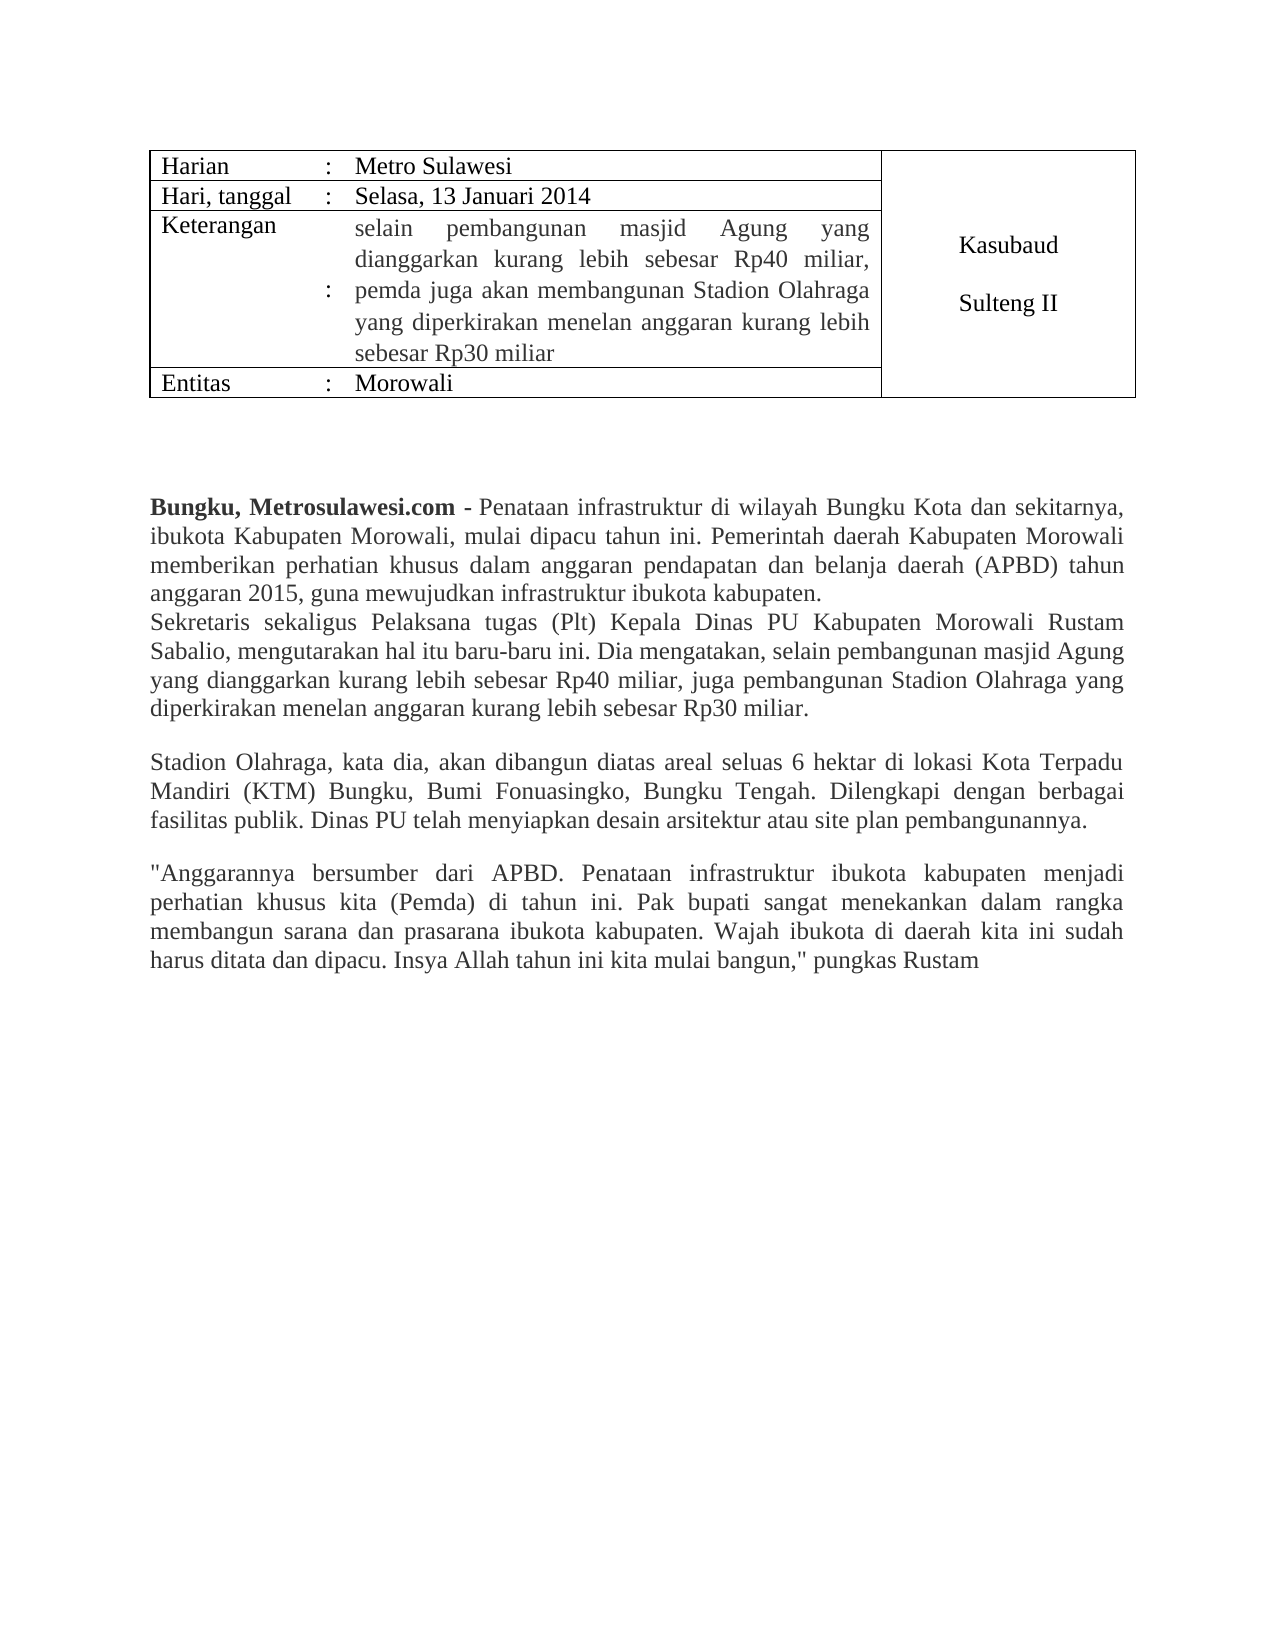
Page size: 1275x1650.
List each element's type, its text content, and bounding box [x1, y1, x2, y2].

table_cell Entitas [151, 368, 314, 397]
table_header : [314, 151, 343, 180]
table_cell : [314, 368, 343, 397]
table_cell : [314, 211, 343, 367]
text "Anggarannya bersumber dari APBD. Penataan infrastruktur ibukota kabupaten menjadi perhatian khusus kita (Pemda) di tahun ini. Pak bupati sangat menekankan dalam rangka membangun sarana dan prasarana ibukota kabupaten. Wajah ibukota di daerah kita ini sudah harus ditata dan dipacu. Insya Allah tahun ini kita mulai bangun," pungkas Rustam [150, 858, 1125, 973]
table_cell Hari, tanggal [151, 181, 314, 209]
text Bungku, Metrosulawesi.com - Penataan infrastruktur di wilayah Bungku Kota dan sekitarnya, ibukota Kabupaten Morowali, mulai dipacu tahun ini. Pemerintah daerah Kabupaten Morowali memberikan perhatian khusus dalam anggaran pendapatan dan belanja daerah (APBD) tahun anggaran 2015, guna mewujudkan infrastruktur ibukota kabupaten. [150, 492, 1125, 607]
table_cell selain pembangunan masjid Agung yang dianggarkan kurang lebih sebesar Rp40 miliar, pemda juga akan membangunan Stadion Olahraga yang diperkirakan menelan anggaran kurang lebih sebesar Rp30 miliar [343, 211, 881, 367]
table_header Harian [151, 151, 314, 180]
table_header Kasubaud Sulteng II [882, 151, 1135, 397]
table_cell Selasa, 13 Januari 2014 [343, 181, 881, 209]
text Sekretaris sekaligus Pelaksana tugas (Plt) Kepala Dinas PU Kabupaten Morowali Rustam Sabalio, mengutarakan hal itu baru-baru ini. Dia mengatakan, selain pembangunan masjid Agung yang dianggarkan kurang lebih sebesar Rp40 miliar, juga pembangunan Stadion Olahraga yang diperkirakan menelan anggaran kurang lebih sebesar Rp30 miliar. [150, 607, 1125, 722]
table_cell : [314, 181, 343, 209]
table_cell Keterangan [151, 211, 314, 367]
table_cell Morowali [343, 368, 881, 397]
table_header Metro Sulawesi [343, 151, 881, 180]
text Stadion Olahraga, kata dia, akan dibangun diatas areal seluas 6 hektar di lokasi Kota Terpadu Mandiri (KTM) Bungku, Bumi Fonuasingko, Bungku Tengah. Dilengkapi dengan berbagai fasilitas publik. Dinas PU telah menyiapkan desain arsitektur atau site plan pembangunannya. [150, 747, 1125, 833]
